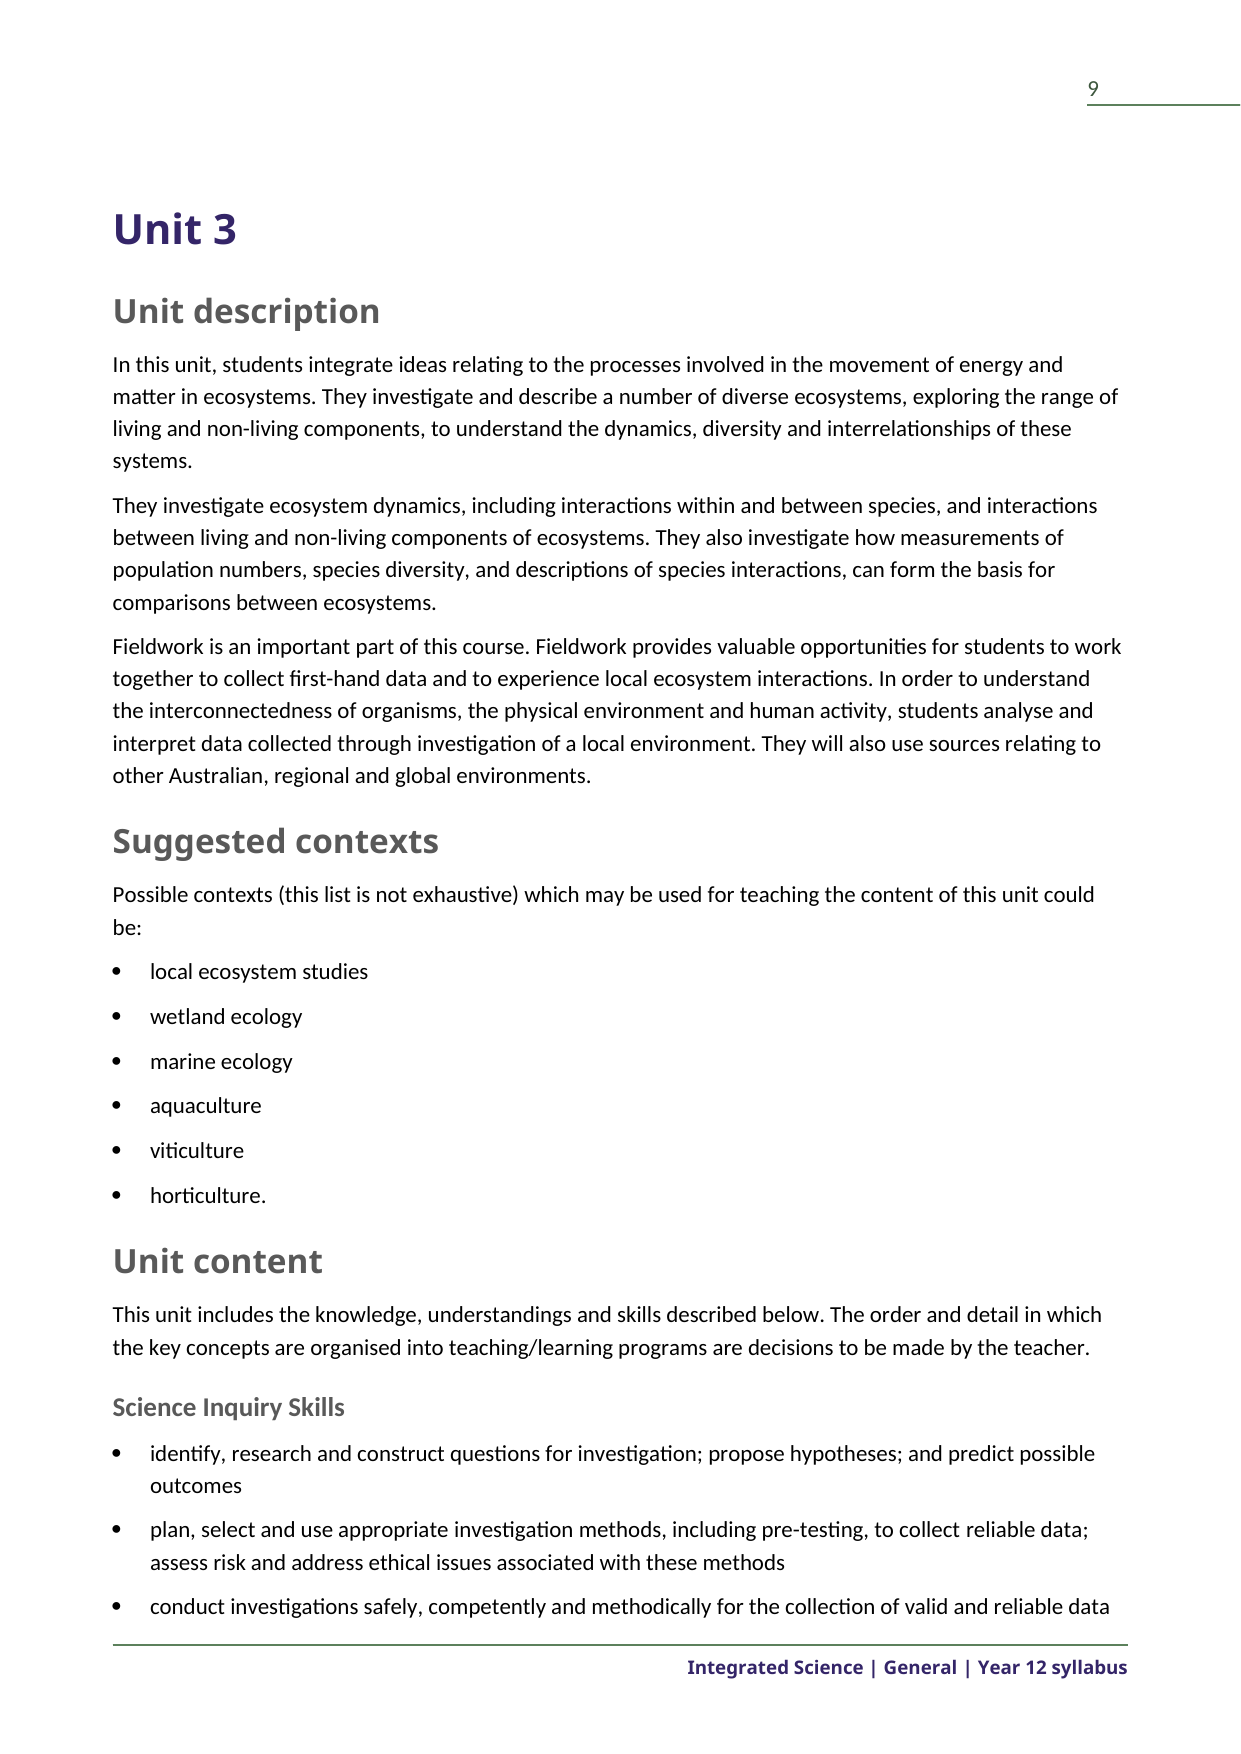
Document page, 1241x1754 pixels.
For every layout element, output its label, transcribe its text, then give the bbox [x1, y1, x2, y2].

list viticulture [112, 1136, 1128, 1164]
list horticulture. [112, 1181, 1128, 1209]
text This unit includes the knowledge, understandings and skills described below. The order and detail in which the key concepts are organised into teaching/learning programs are decisions to be made by the teacher. [112, 1301, 1128, 1361]
subtitle Unit 3 [112, 200, 1128, 257]
text They investigate ecosystem dynamics, including interactions within and between species, and interactions between living and non-living components of ecosystems. They also investigate how measurements of population numbers, species diversity, and descriptions of species interactions, can form the basis for comparisons between ecosystems. [112, 491, 1128, 616]
subtitle Science Inquiry Skills [112, 1390, 1128, 1423]
text Possible contexts (this list is not exhaustive) which may be used for teaching the content of this unit could be: [112, 881, 1128, 941]
text Fieldwork is an important part of this course. Fieldwork provides valuable opportunities for students to work together to collect first-hand data and to experience local ecosystem interactions. In order to understand the interconnectedness of organisms, the physical environment and human activity, students analyse and interpret data collected through investigation of a local environment. They will also use sources relating to other Australian, regional and global environments. [112, 632, 1128, 789]
subtitle Unit content [112, 1238, 1128, 1283]
list conduct investigations safely, competently and methodically for the collection of valid and reliable data [112, 1592, 1128, 1620]
list plan, select and use appropriate investigation methods, including pre-testing, to collect reliable data; assess risk and address ethical issues associated with these methods [112, 1516, 1128, 1576]
list marine ecology [112, 1047, 1128, 1075]
subtitle Unit description [112, 287, 1128, 333]
list local ecosystem studies [112, 957, 1128, 986]
subtitle Suggested contexts [112, 818, 1128, 864]
text In this unit, students integrate ideas relating to the processes involved in the movement of energy and matter in ecosystems. They investigate and describe a number of diverse ecosystems, exploring the range of living and non-living components, to understand the dynamics, diversity and interrelationships of these systems. [112, 350, 1128, 474]
list identify, research and construct questions for investigation; propose hypotheses; and predict possible outcomes [112, 1439, 1128, 1499]
list aquaculture [112, 1092, 1128, 1119]
list wetland ecology [112, 1002, 1128, 1030]
